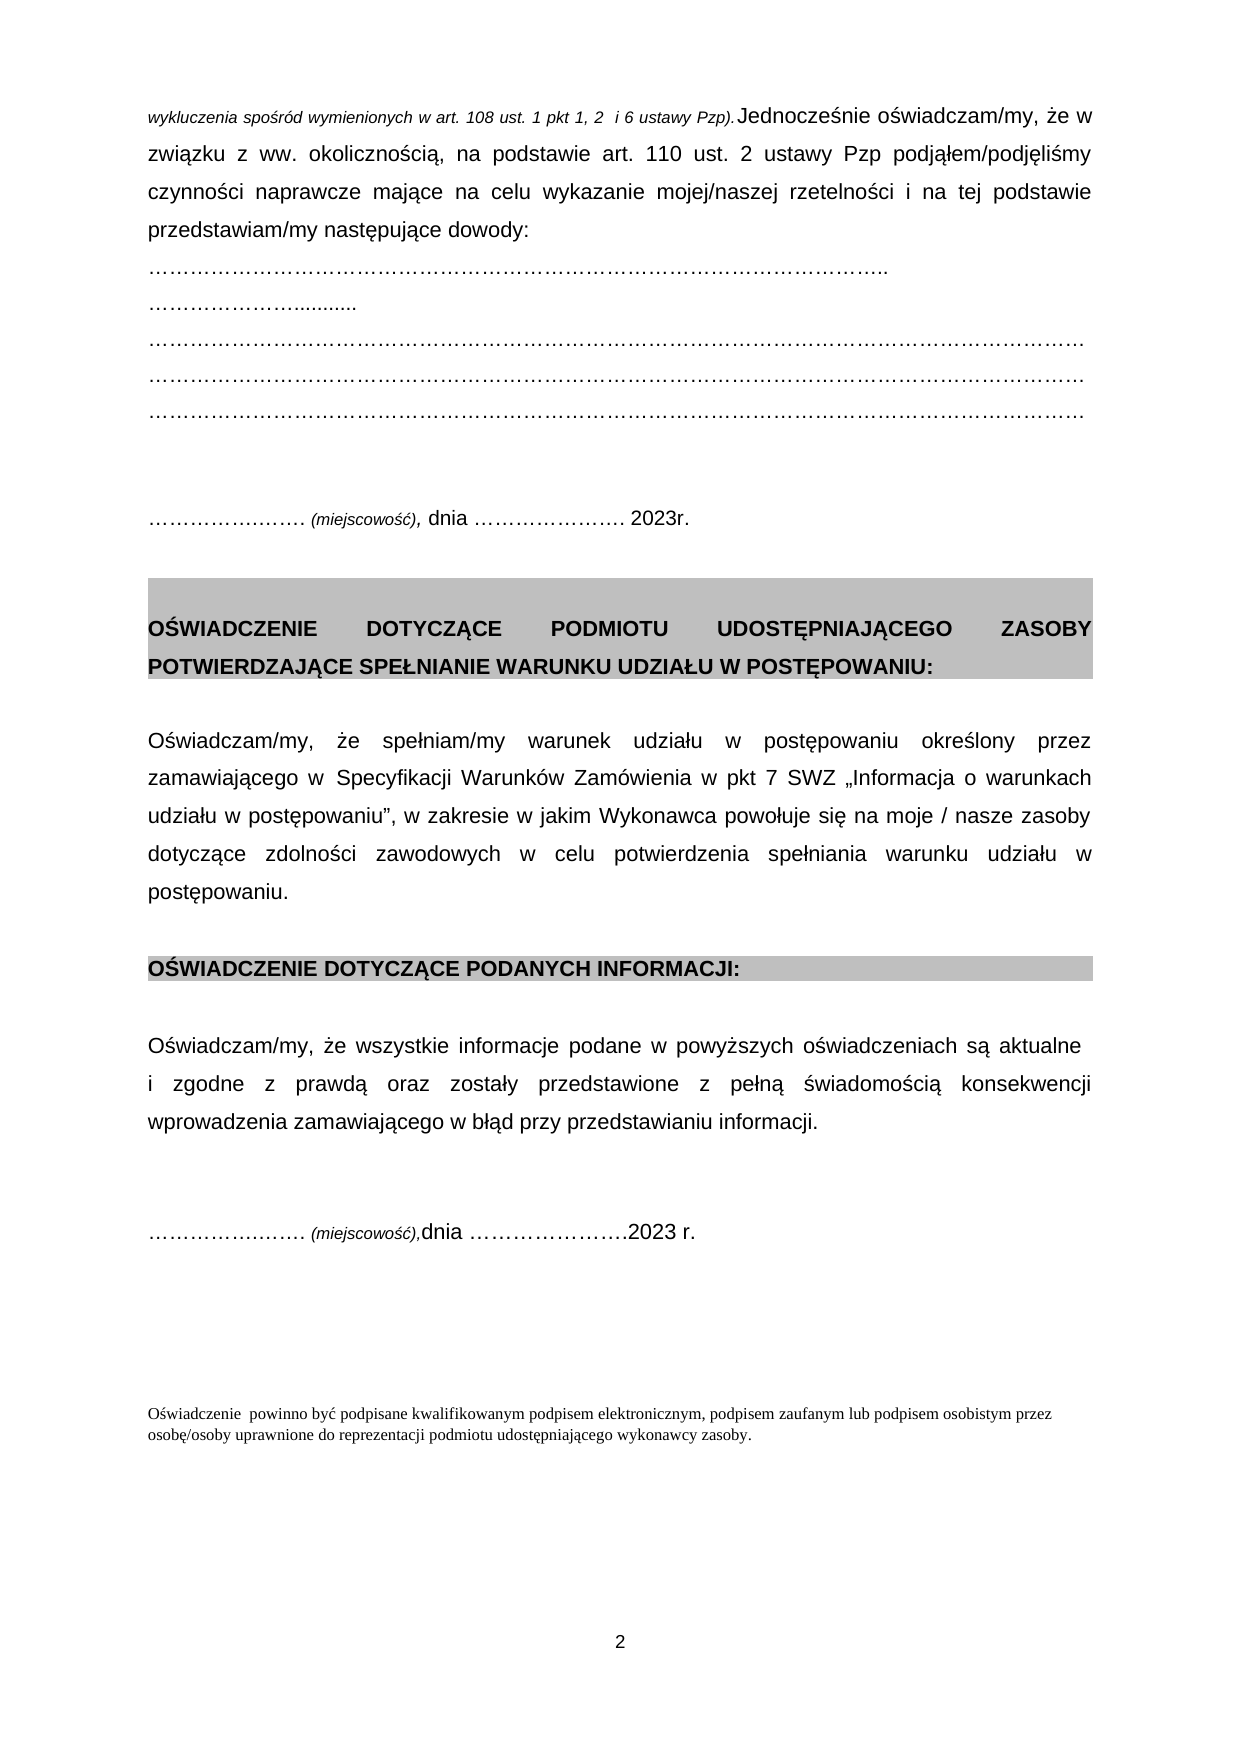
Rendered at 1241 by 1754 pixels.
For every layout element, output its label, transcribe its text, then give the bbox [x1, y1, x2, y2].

text Oświadczenie powinno być podpisane kwalifikowanym podpisem elektronicznym, podpisem zaufanym lub podpisem osobistym przez osobę/osoby uprawnione do reprezentacji podmiotu udostępniającego wykonawcy zasoby. [148, 1404, 1093, 1444]
text …………….……. (miejscowość), dnia …………………. 2023r. [148, 506, 1093, 530]
text Oświadczam/my, że spełniam/my warunek udziału w postępowaniu określony przez zamawiającego w Specyfikacji Warunków Zamówienia w pkt 7 SWZ „Informacja o warunkach udziału w postępowaniu”, w zakresie w jakim Wykonawca powołuje się na moje / nasze zasoby dotyczące zdolności zawodowych w celu potwierdzenia spełniania warunku udziału w postępowaniu. [148, 727, 1093, 904]
text Oświadczam/my, że wszystkie informacje podane w powyższych oświadczeniach są aktualne i zgodne z prawdą oraz zostały przedstawione z pełną świadomością konsekwencji wprowadzenia zamawiającego w błąd przy przedstawianiu informacji. [148, 1033, 1093, 1134]
text ……………………………………………………………………………………………..…………………...........……………………………………………………………………………………………………………………………………………………………………………………………………………………………………………… [148, 255, 1093, 386]
text OŚWIADCZENIE DOTYCZĄCE PODMIOTU UDOSTĘPNIAJĄCEGO ZASOBY POTWIERDZAJĄCE SPEŁNIANIE WARUNKU UDZIAŁU W POSTĘPOWANIU: [148, 616, 1093, 679]
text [148, 103, 1093, 242]
text OŚWIADCZENIE DOTYCZĄCE PODANYCH INFORMACJI: [148, 956, 1093, 981]
text …………….……. (miejscowość),dnia ………………….2023 r. [148, 1219, 1093, 1244]
text ……………………………………………………………………………………………………………………… [148, 398, 1093, 422]
